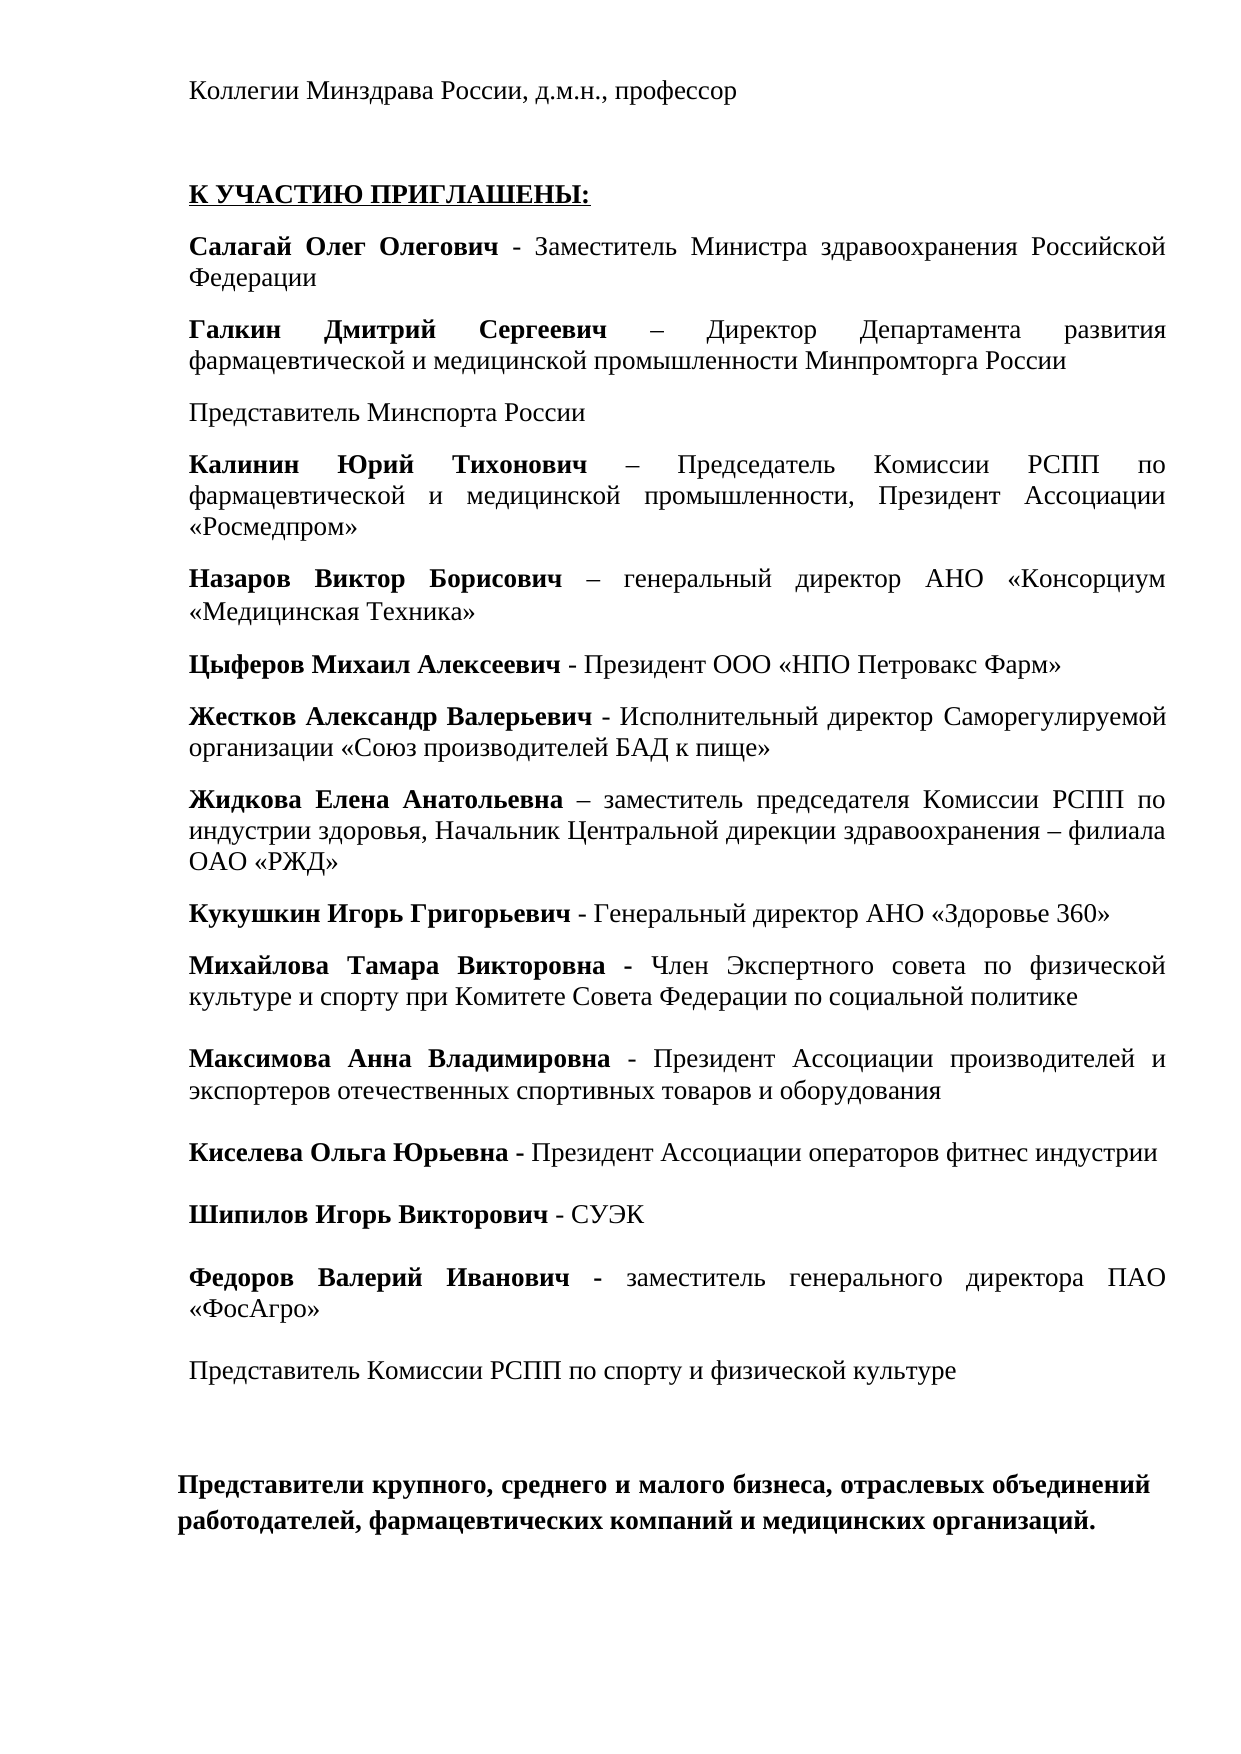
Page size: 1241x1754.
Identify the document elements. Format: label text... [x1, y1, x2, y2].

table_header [177, 74, 1178, 1437]
text Представители крупного, среднего и малого бизнеса, отраслевых объединений работодателей, фармацевтических компаний и медицинских организаций. [177, 1468, 1152, 1535]
